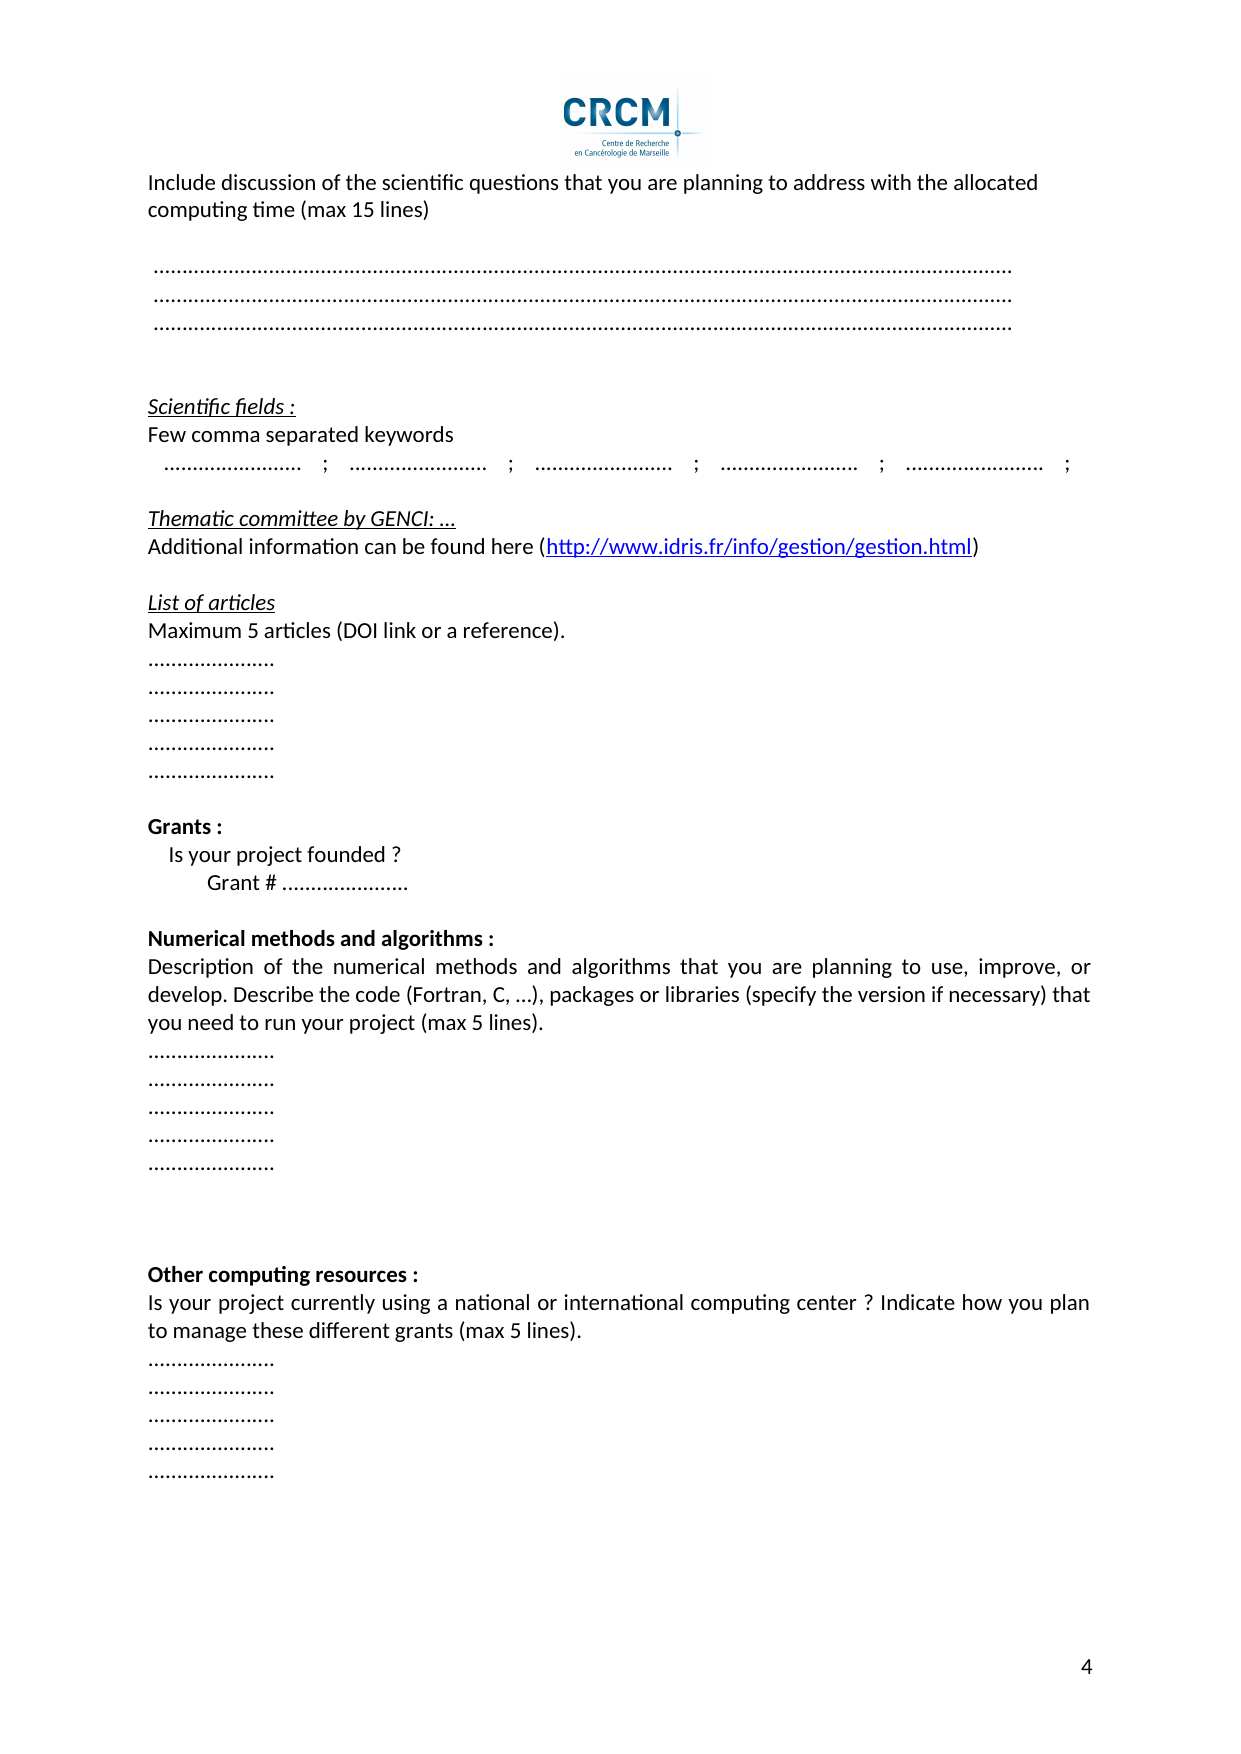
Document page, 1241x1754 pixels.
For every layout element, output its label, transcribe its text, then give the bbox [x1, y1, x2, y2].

text Grant # ...................... [177, 868, 1093, 896]
text ...................... [148, 1344, 1093, 1372]
text ...................... [148, 672, 1093, 700]
text ...................... [148, 644, 1093, 672]
text Maximum 5 articles (DOI link or a reference). [148, 616, 1093, 644]
text Is your project founded ? [148, 840, 1093, 868]
text Grants : [148, 784, 1093, 840]
text ...................... [148, 1120, 1093, 1148]
text Other computing resources : [148, 1232, 1093, 1288]
picture [558, 73, 712, 168]
text ...................... [148, 1148, 1093, 1176]
text Scientific fields : [148, 392, 1093, 420]
text ...................... [148, 1372, 1093, 1401]
text ...................... [148, 728, 1093, 756]
text Numerical methods and algorithms : [148, 924, 1093, 952]
text Is your project currently using a national or international computing center ? Indicate how you plan to manage these different grants (max 5 lines). [148, 1288, 1093, 1344]
text ...................... [148, 1401, 1093, 1428]
text ...................... [148, 1457, 1093, 1484]
text Additional information can be found here (http://www.idris.fr/info/gestion/gestion.html) [148, 532, 1093, 560]
text ...................... [148, 1036, 1093, 1064]
text ...................... [148, 1092, 1093, 1120]
text ...................... [148, 700, 1093, 728]
text ..................................................................................................................................................... ..................................................................................................................................................... ..................................................................................................................................................... [148, 252, 1093, 336]
text ...................... [148, 756, 1093, 784]
text ...................... [148, 1428, 1093, 1457]
text Few comma separated keywords [148, 420, 1093, 448]
text Thematic committee by GENCI: … [148, 504, 1093, 532]
text ...................... [148, 1064, 1093, 1092]
text Include discussion of the scientific questions that you are planning to address with the allocated computing time (max 15 lines) [148, 168, 1093, 224]
text Description of the numerical methods and algorithms that you are planning to use, improve, or develop. Describe the code (Fortran, C, …), packages or libraries (specify the version if necessary) that you need to run your project (max 5 lines). [148, 952, 1093, 1036]
text ........................ ; ........................ ; ........................ ; ........................ ; ........................ ; [148, 448, 1093, 504]
text List of articles [148, 560, 1093, 616]
